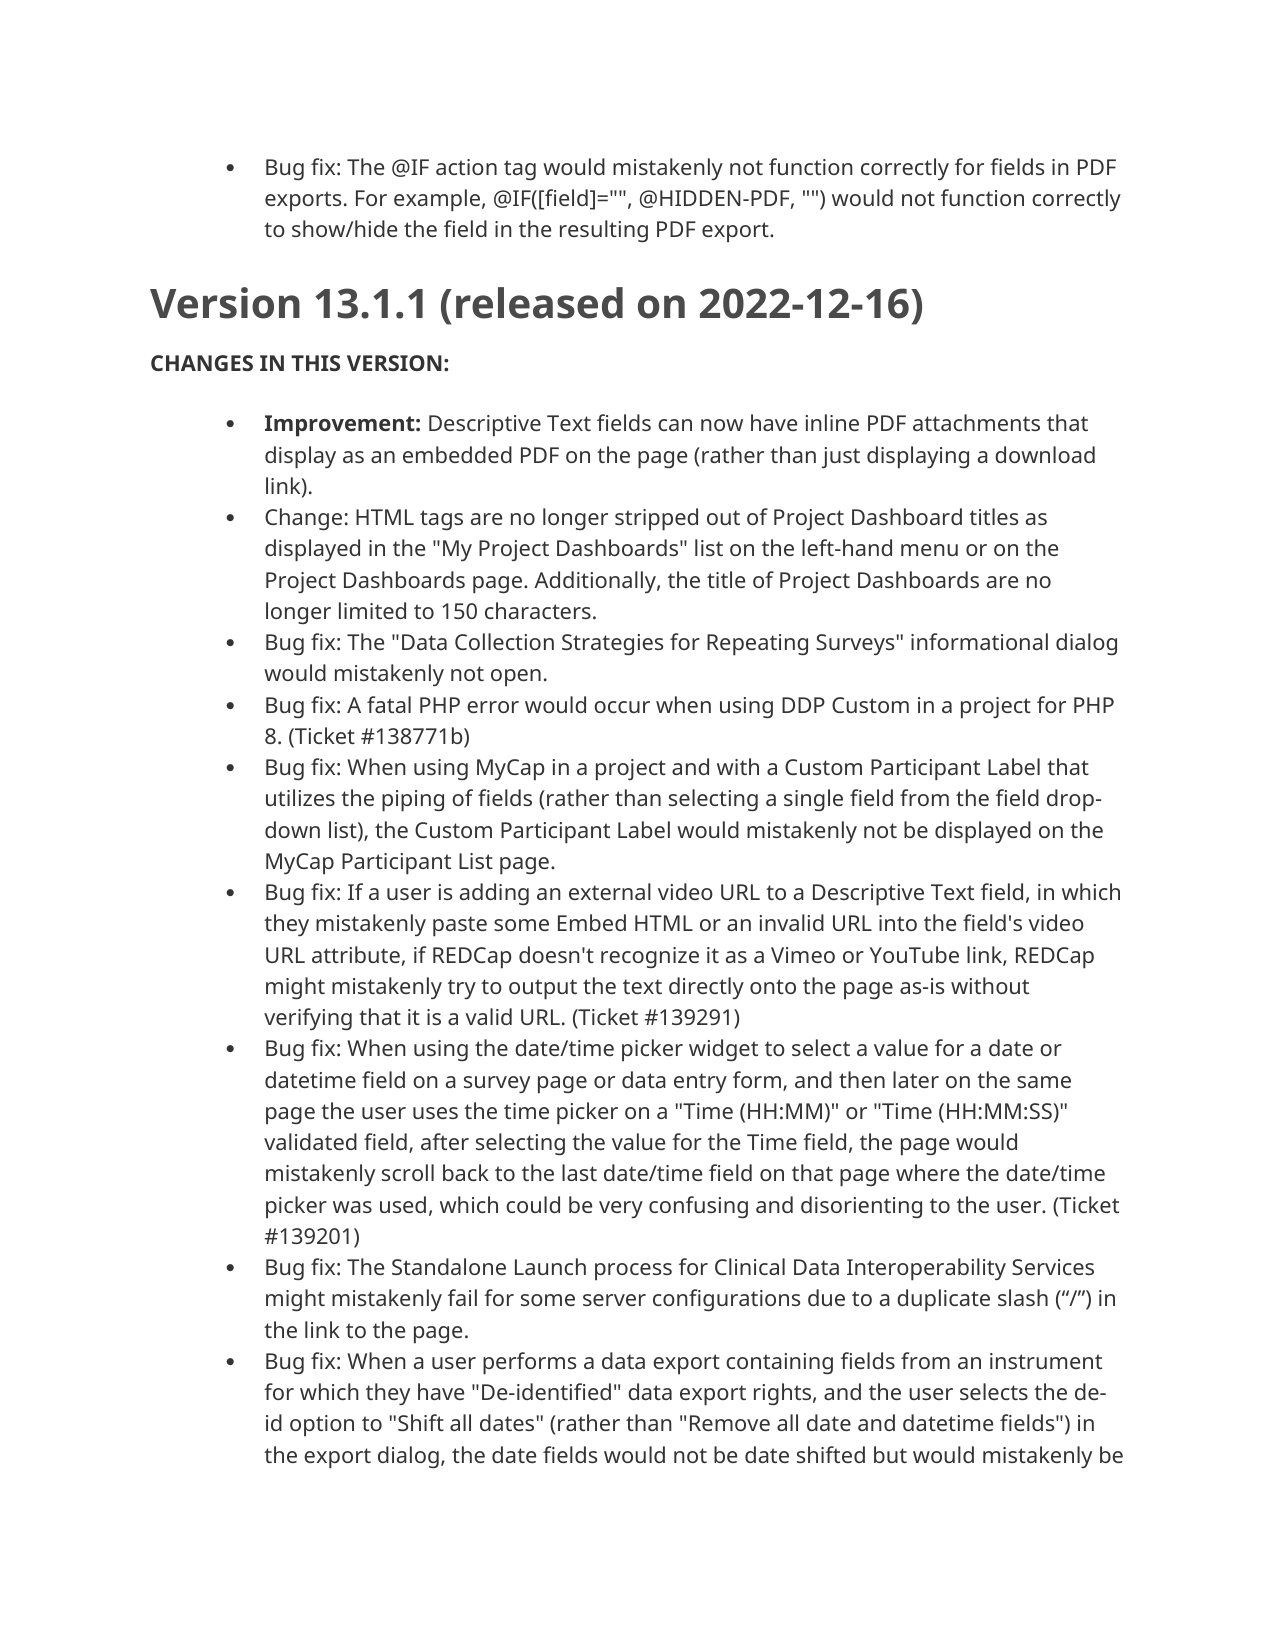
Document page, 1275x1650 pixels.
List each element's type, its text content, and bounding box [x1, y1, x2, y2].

list Improvement: Descriptive Text fields can now have inline PDF attachments that display as an embedded PDF on the page (rather than just displaying a download link). [227, 407, 1125, 501]
list Bug fix: When using MyCap in a project and with a Custom Participant Label that utilizes the piping of fields (rather than selecting a single field from the field drop-down list), the Custom Participant Label would mistakenly not be displayed on the MyCap Participant List page. [227, 751, 1125, 876]
text Version 13.1.1 (released on 2022-12-16) [150, 275, 1125, 330]
list Bug fix: The Standalone Launch process for Clinical Data Interoperability Services might mistakenly fail for some server configurations due to a duplicate slash (“/”) in the link to the page. [227, 1251, 1125, 1344]
list Bug fix: A fatal PHP error would occur when using DDP Custom in a project for PHP 8. (Ticket #138771b) [227, 688, 1125, 751]
list Change: HTML tags are no longer stripped out of Project Dashboard titles as displayed in the "My Project Dashboards" list on the left-hand menu or on the Project Dashboards page. Additionally, the title of Project Dashboards are no longer limited to 150 characters. [227, 501, 1125, 626]
list Bug fix: When using the date/time picker widget to select a value for a date or datetime field on a survey page or data entry form, and then later on the same page the user uses the time picker on a "Time (HH:MM)" or "Time (HH:MM:SS)" validated field, after selecting the value for the Time field, the page would mistakenly scroll back to the last date/time field on that page where the date/time picker was used, which could be very confusing and disorienting to the user. (Ticket #139201) [227, 1032, 1125, 1251]
list Bug fix: The "Data Collection Strategies for Repeating Surveys" informational dialog would mistakenly not open. [227, 626, 1125, 688]
text CHANGES IN THIS VERSION: [150, 343, 1125, 378]
list Bug fix: The @IF action tag would mistakenly not function correctly for fields in PDF exports. For example, @IF([field]="", @HIDDEN-PDF, "") would not function correctly to show/hide the field in the resulting PDF export. [227, 150, 1125, 244]
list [227, 1344, 1125, 1469]
list Bug fix: If a user is adding an external video URL to a Descriptive Text field, in which they mistakenly paste some Embed HTML or an invalid URL into the field's video URL attribute, if REDCap doesn't recognize it as a Vimeo or YouTube link, REDCap might mistakenly try to output the text directly onto the page as-is without verifying that it is a valid URL. (Ticket #139291) [227, 876, 1125, 1032]
